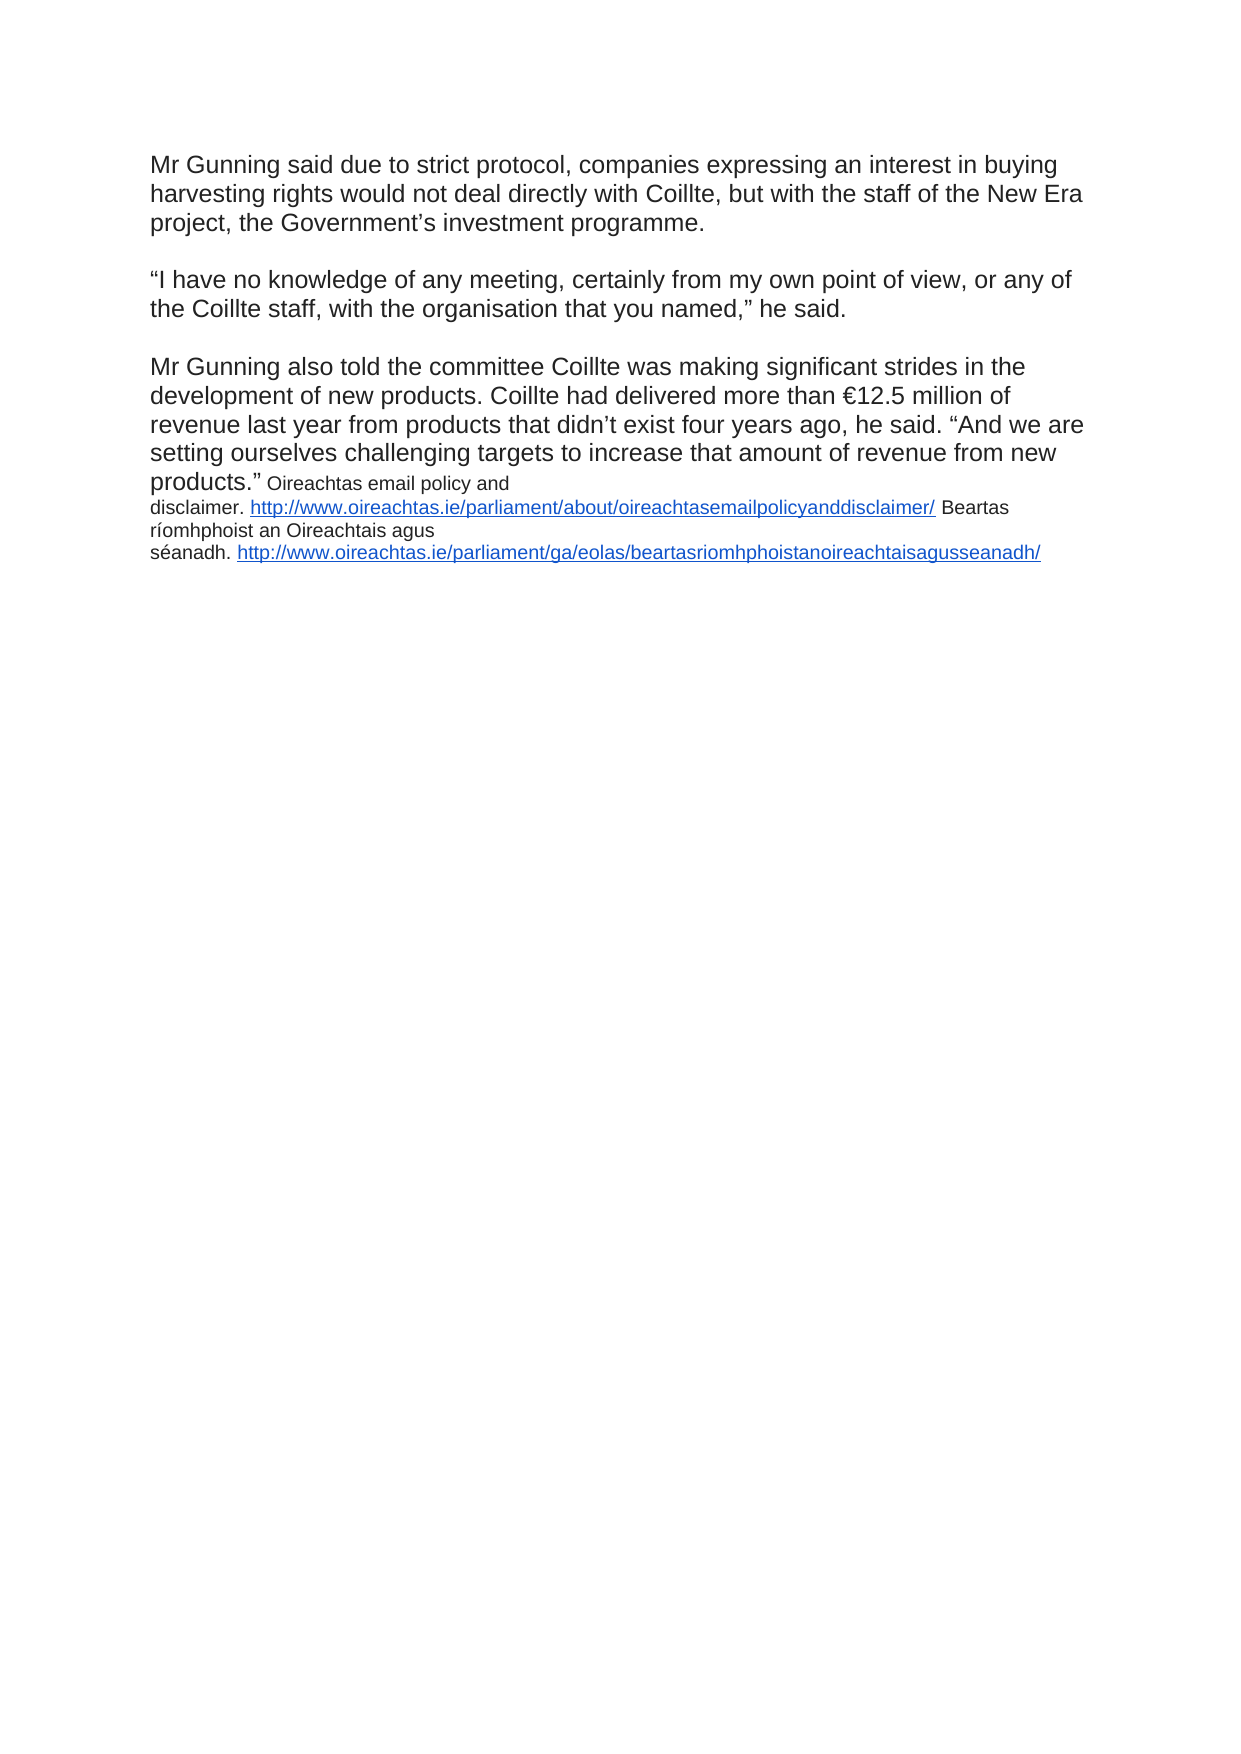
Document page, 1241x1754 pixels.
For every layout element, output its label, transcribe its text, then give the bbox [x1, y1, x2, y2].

text “I have no knowledge of any meeting, certainly from my own point of view, or any of the Coillte staff, with the organisation that you named,” he said. [150, 265, 1090, 323]
text Mr Gunning also told the committee Coillte was making significant strides in the development of new products. Coillte had delivered more than €12.5 million of revenue last year from products that didn’t exist four years ago, he said. “And we are setting ourselves challenging targets to increase that amount of revenue from new products.” Oireachtas email policy and disclaimer. http://www.oireachtas.ie/parliament/about/oireachtasemailpolicyanddisclaimer/ Beartas ríomhphoist an Oireachtais agus séanadh. http://www.oireachtas.ie/parliament/ga/eolas/beartasriomhphoistanoireachtaisagusseanadh/ [150, 352, 1090, 564]
text Mr Gunning said due to strict protocol, companies expressing an interest in buying harvesting rights would not deal directly with Coillte, but with the staff of the New Era project, the Government’s investment programme. [150, 150, 1090, 236]
